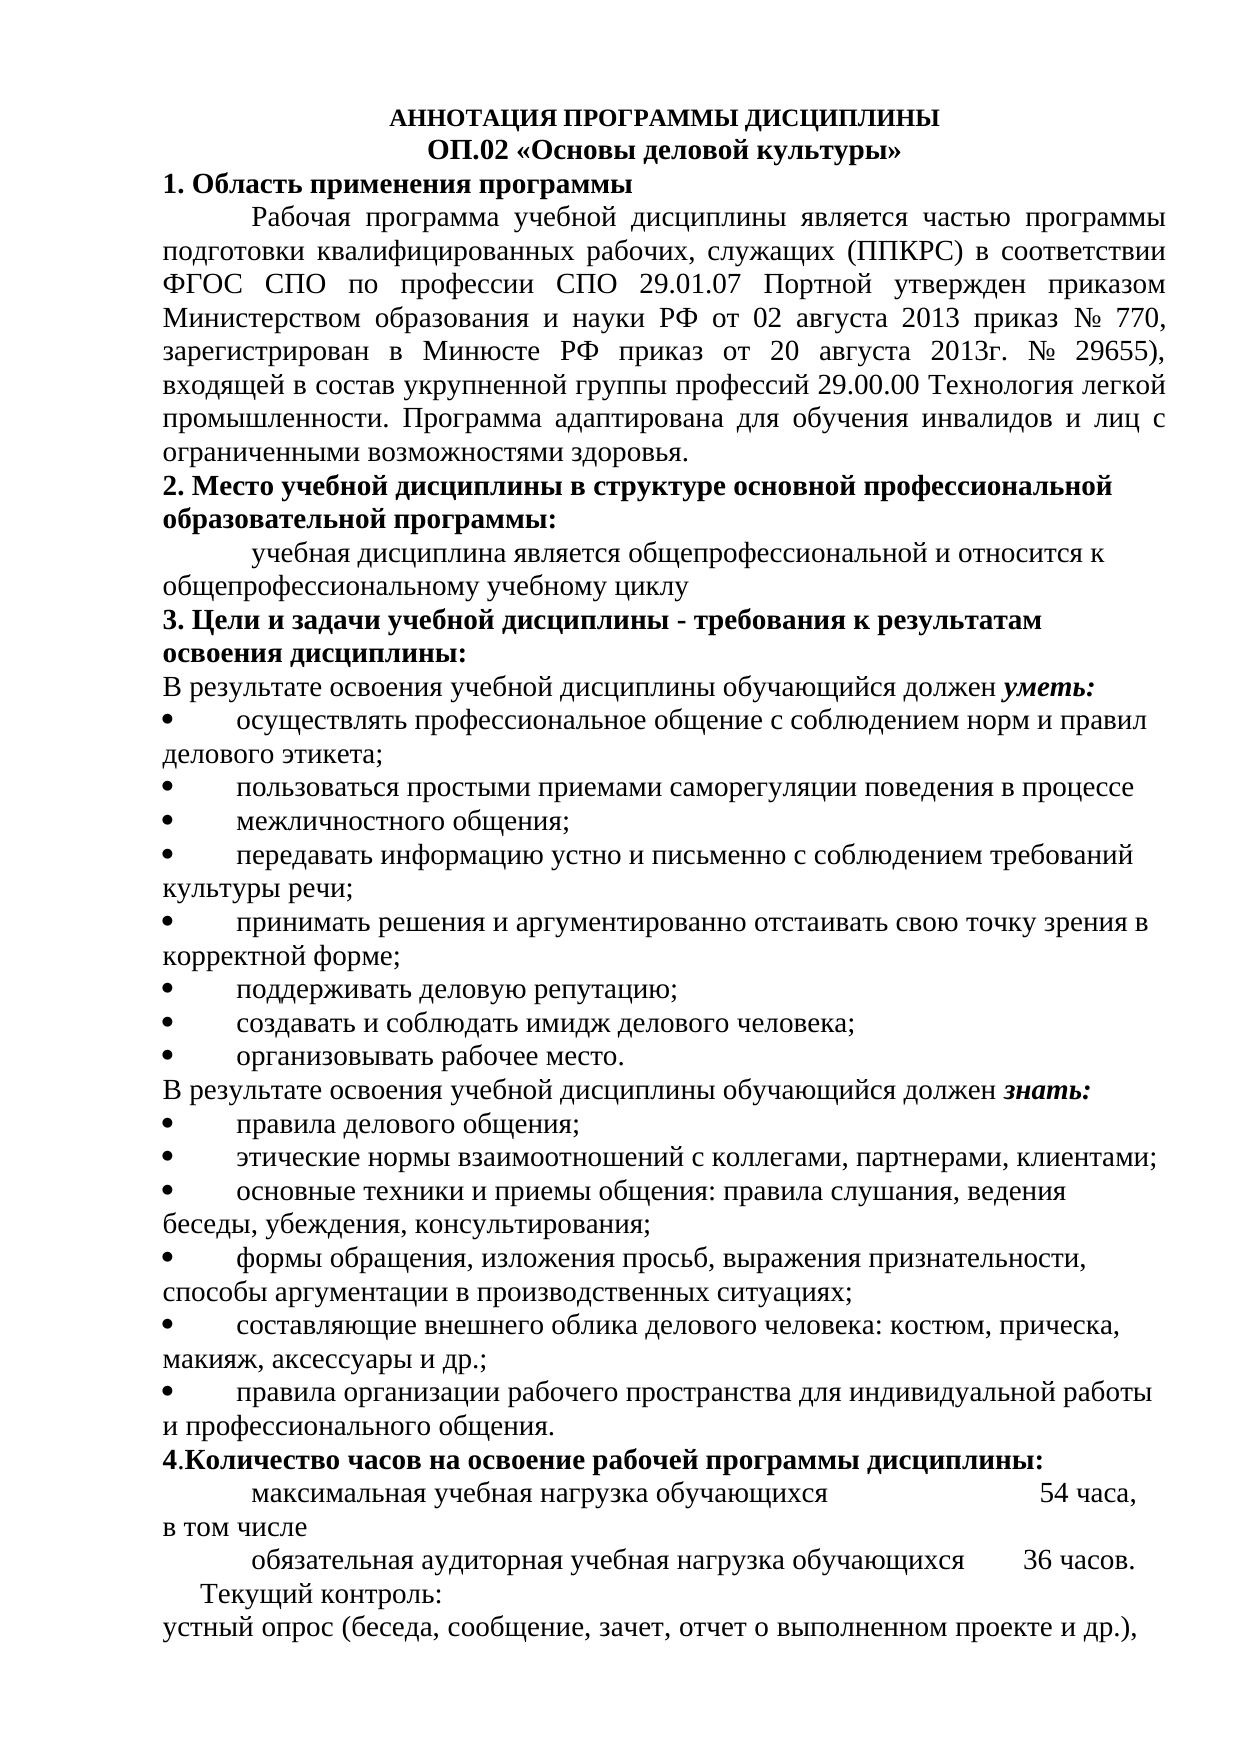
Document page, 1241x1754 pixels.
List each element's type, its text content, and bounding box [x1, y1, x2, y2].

list осуществлять профессиональное общение с соблюдением норм и правил делового этикета; [162, 702, 1167, 769]
text максимальная учебная нагрузка обучающихся 54 часа, в том числе [162, 1475, 1139, 1542]
text Текущий контроль: [200, 1576, 1139, 1609]
text обязательная аудиторная учебная нагрузка обучающихся 36 часов. [162, 1542, 1139, 1576]
list принимать решения и аргументированно отстаивать свою точку зрения в корректной форме; [162, 904, 1167, 971]
list правила делового общения; [162, 1106, 1167, 1139]
list правила организации рабочего пространства для индивидуальной работы и профессионального общения. [162, 1374, 1167, 1442]
text ОП.02 «Основы деловой культуры» [162, 132, 1167, 166]
list организовывать рабочее место. [162, 1038, 1167, 1072]
list межличностного общения; [162, 803, 1167, 837]
text учебная дисциплина является общепрофессиональной и относится к общепрофессиональному учебному циклу [162, 535, 1167, 602]
list передавать информацию устно и письменно с соблюдением требований культуры речи; [162, 837, 1167, 904]
list основные техники и приемы общения: правила слушания, ведения беседы, убеждения, консультирования; [162, 1173, 1167, 1240]
list составляющие внешнего облика делового человека: костюм, прическа, макияж, аксессуары и др.; [162, 1307, 1167, 1374]
list поддерживать деловую репутацию; [162, 971, 1167, 1005]
list этические нормы взаимоотношений с коллегами, партнерами, клиентами; [162, 1139, 1167, 1173]
text 2. Место учебной дисциплины в структуре основной профессиональной образовательной программы: [162, 468, 1167, 535]
text Рабочая программа учебной дисциплины является частью программы подготовки квалифицированных рабочих, служащих (ППКРС) в соответствии ФГОС СПО по профессии СПО 29.01.07 Портной утвержден приказом Министерством образования и науки РФ от 02 августа 2013 приказ № 770, зарегистрирован в Минюсте РФ приказ от 20 августа 2013г. № 29655), входящей в состав укрупненной группы профессий 29.00.00 Технология легкой промышленности. Программа адаптирована для обучения инвалидов и лиц с ограниченными возможностями здоровья. [162, 199, 1167, 468]
text 3. Цели и задачи учебной дисциплины - требования к результатам освоения дисциплины: [162, 602, 1167, 669]
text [162, 1609, 1139, 1643]
text 1. Область применения программы [162, 166, 1167, 199]
text В результате освоения учебной дисциплины обучающийся должен знать: [162, 1072, 1167, 1106]
list формы обращения, изложения просьб, выражения признательности, способы аргументации в производственных ситуациях; [162, 1240, 1167, 1307]
text АННОТАЦИЯ ПРОГРАММЫ ДИСЦИПЛИНЫ [162, 103, 1167, 132]
list пользоваться простыми приемами саморегуляции поведения в процессе [162, 769, 1167, 803]
list создавать и соблюдать имидж делового человека; [162, 1005, 1167, 1038]
text 4.Количество часов на освоение рабочей программы дисциплины: [162, 1442, 1167, 1475]
text В результате освоения учебной дисциплины обучающийся должен уметь: [162, 669, 1167, 702]
